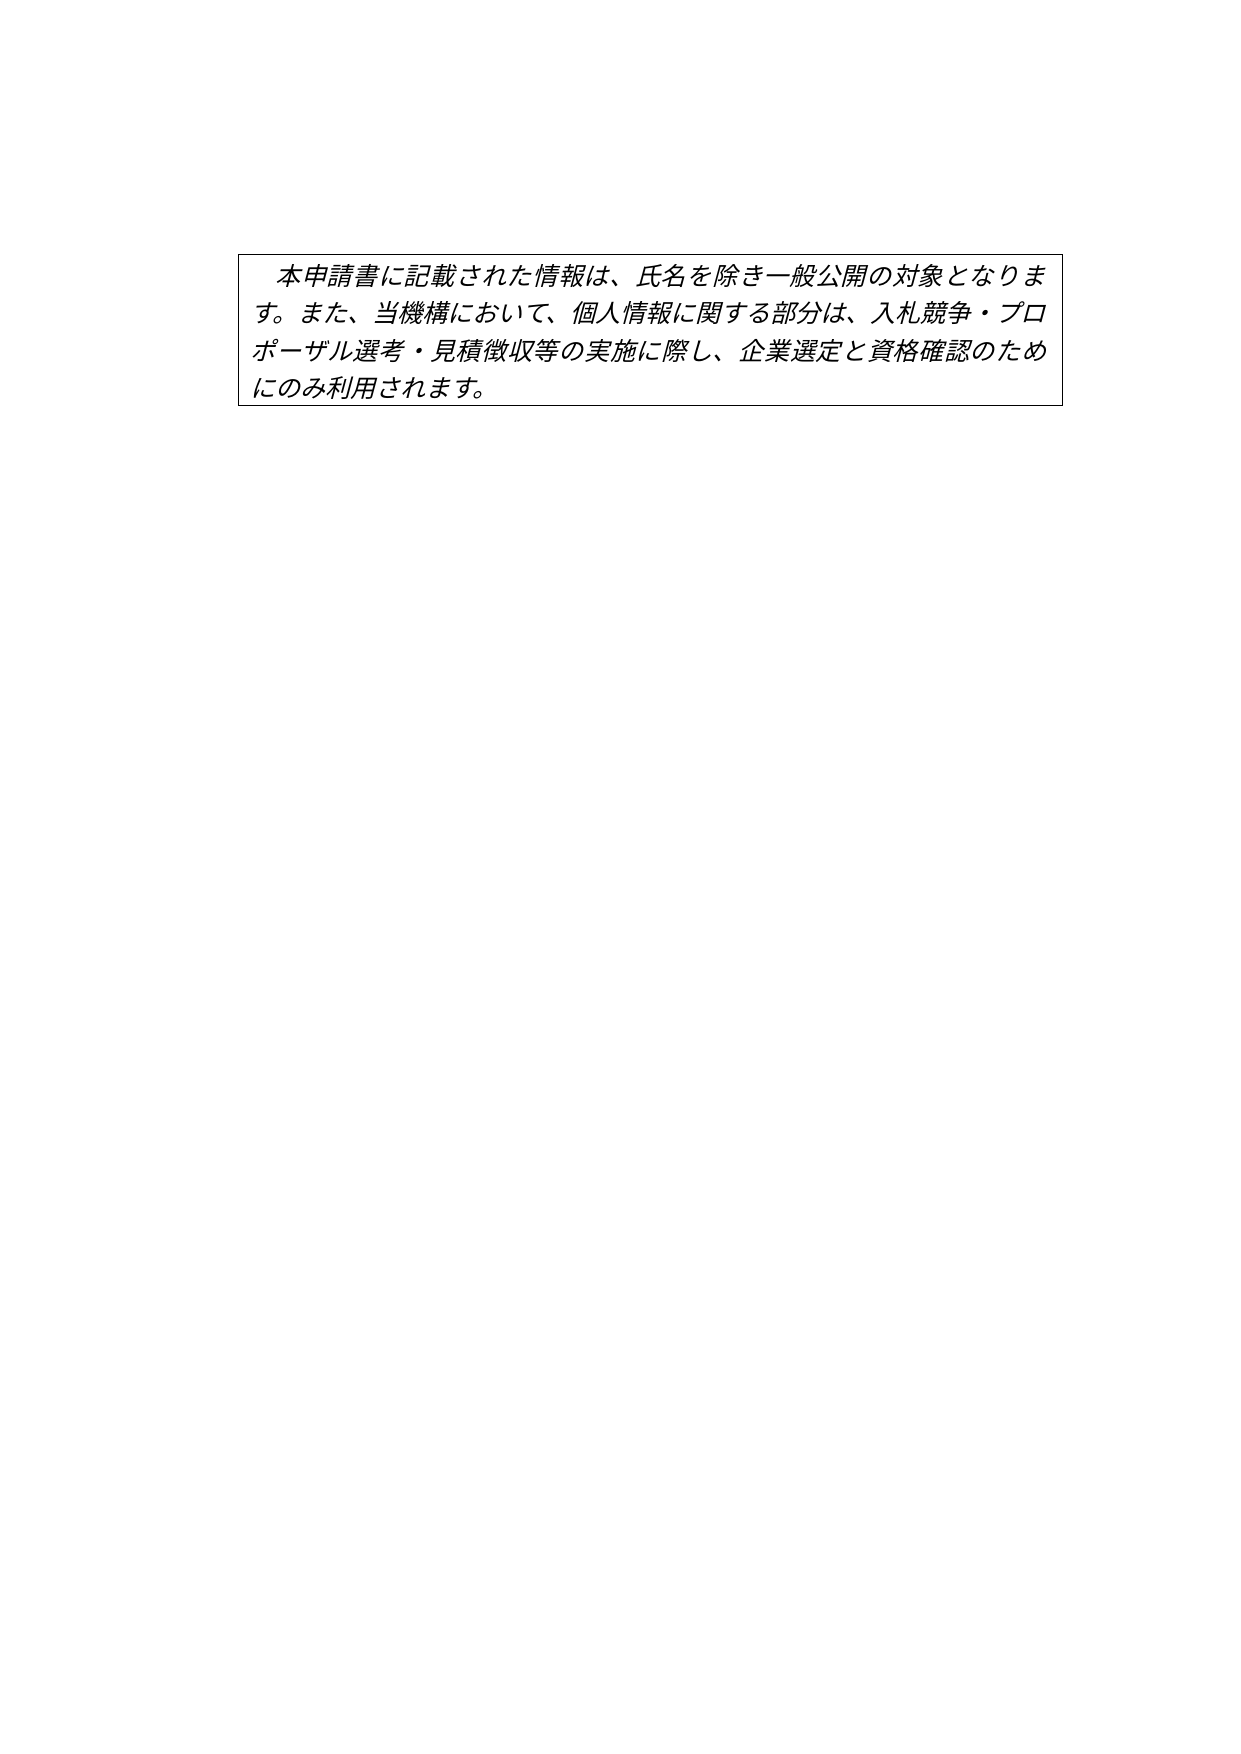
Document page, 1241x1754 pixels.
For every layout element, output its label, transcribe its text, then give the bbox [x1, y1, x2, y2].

table_header 本申請書に記載された情報は、氏名を除き一般公開の対象となります。また、当機構において、個人情報に関する部分は、入札競争・プロポーザル選考・見積徴収等の実施に際し、企業選定と資格確認のためにのみ利用されます。 [239, 255, 1062, 405]
